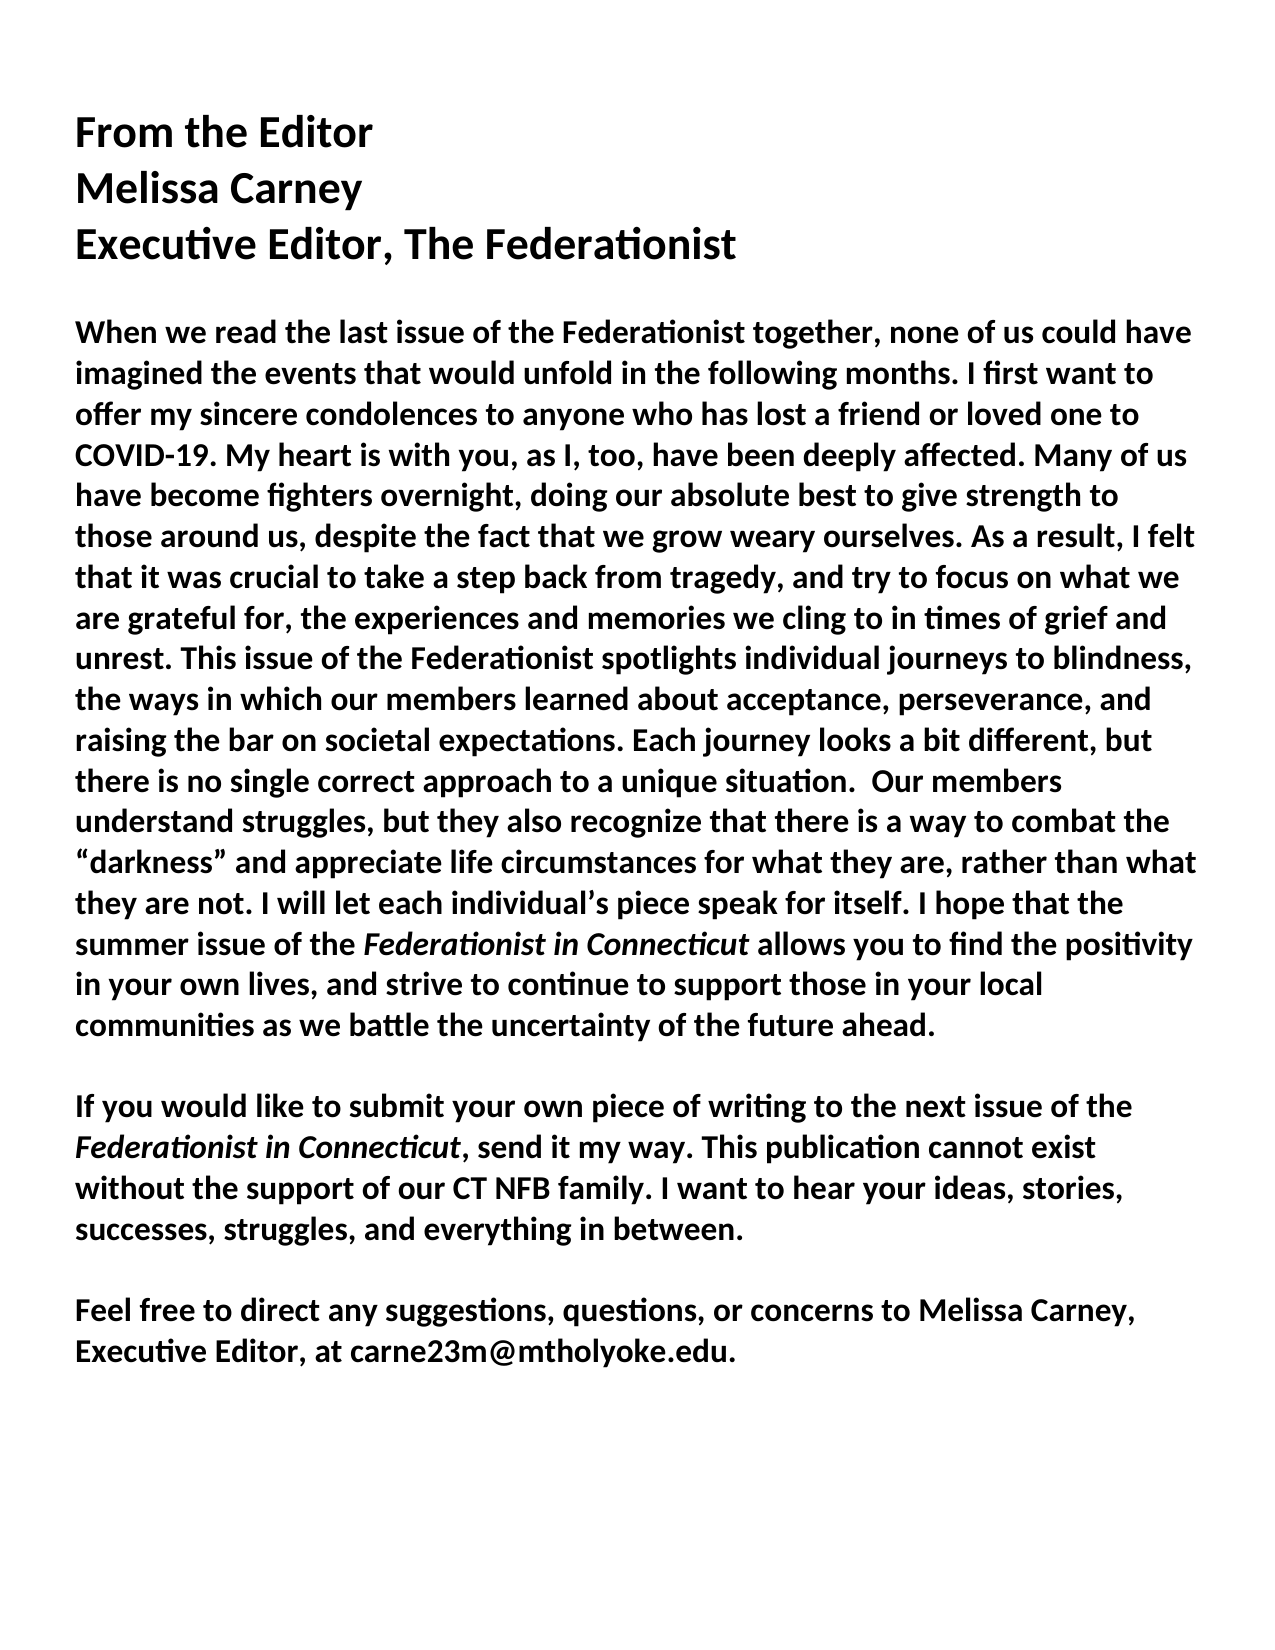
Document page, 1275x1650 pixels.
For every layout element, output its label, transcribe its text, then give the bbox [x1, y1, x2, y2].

text Melissa Carney [75, 159, 1200, 215]
text When we read the last issue of the Federationist together, none of us could have imagined the events that would unfold in the following months. I first want to offer my sincere condolences to anyone who has lost a friend or loved one to COVID-19. My heart is with you, as I, too, have been deeply affected. Many of us have become fighters overnight, doing our absolute best to give strength to those around us, despite the fact that we grow weary ourselves. As a result, I felt that it was crucial to take a step back from tragedy, and try to focus on what we are grateful for, the experiences and memories we cling to in times of grief and unrest. This issue of the Federationist spotlights individual journeys to blindness, the ways in which our members learned about acceptance, perseverance, and raising the bar on societal expectations. Each journey looks a bit different, but there is no single correct approach to a unique situation. Our members understand struggles, but they also recognize that there is a way to combat the “darkness” and appreciate life circumstances for what they are, rather than what they are not. I will let each individual’s piece speak for itself. I hope that the summer issue of the Federationist in Connecticut allows you to find the positivity in your own lives, and strive to continue to support those in your local communities as we battle the uncertainty of the future ahead. [75, 312, 1200, 1045]
text Executive Editor, The Federationist [75, 215, 1200, 271]
text If you would like to submit your own piece of writing to the next issue of the Federationist in Connecticut, send it my way. This publication cannot exist without the support of our CT NFB family. I want to hear your ideas, stories, successes, struggles, and everything in between. [75, 1085, 1200, 1248]
text From the Editor [75, 103, 1200, 159]
text Feel free to direct any suggestions, questions, or concerns to Melissa Carney, Executive Editor, at carne23m@mtholyoke.edu. [75, 1289, 1200, 1371]
